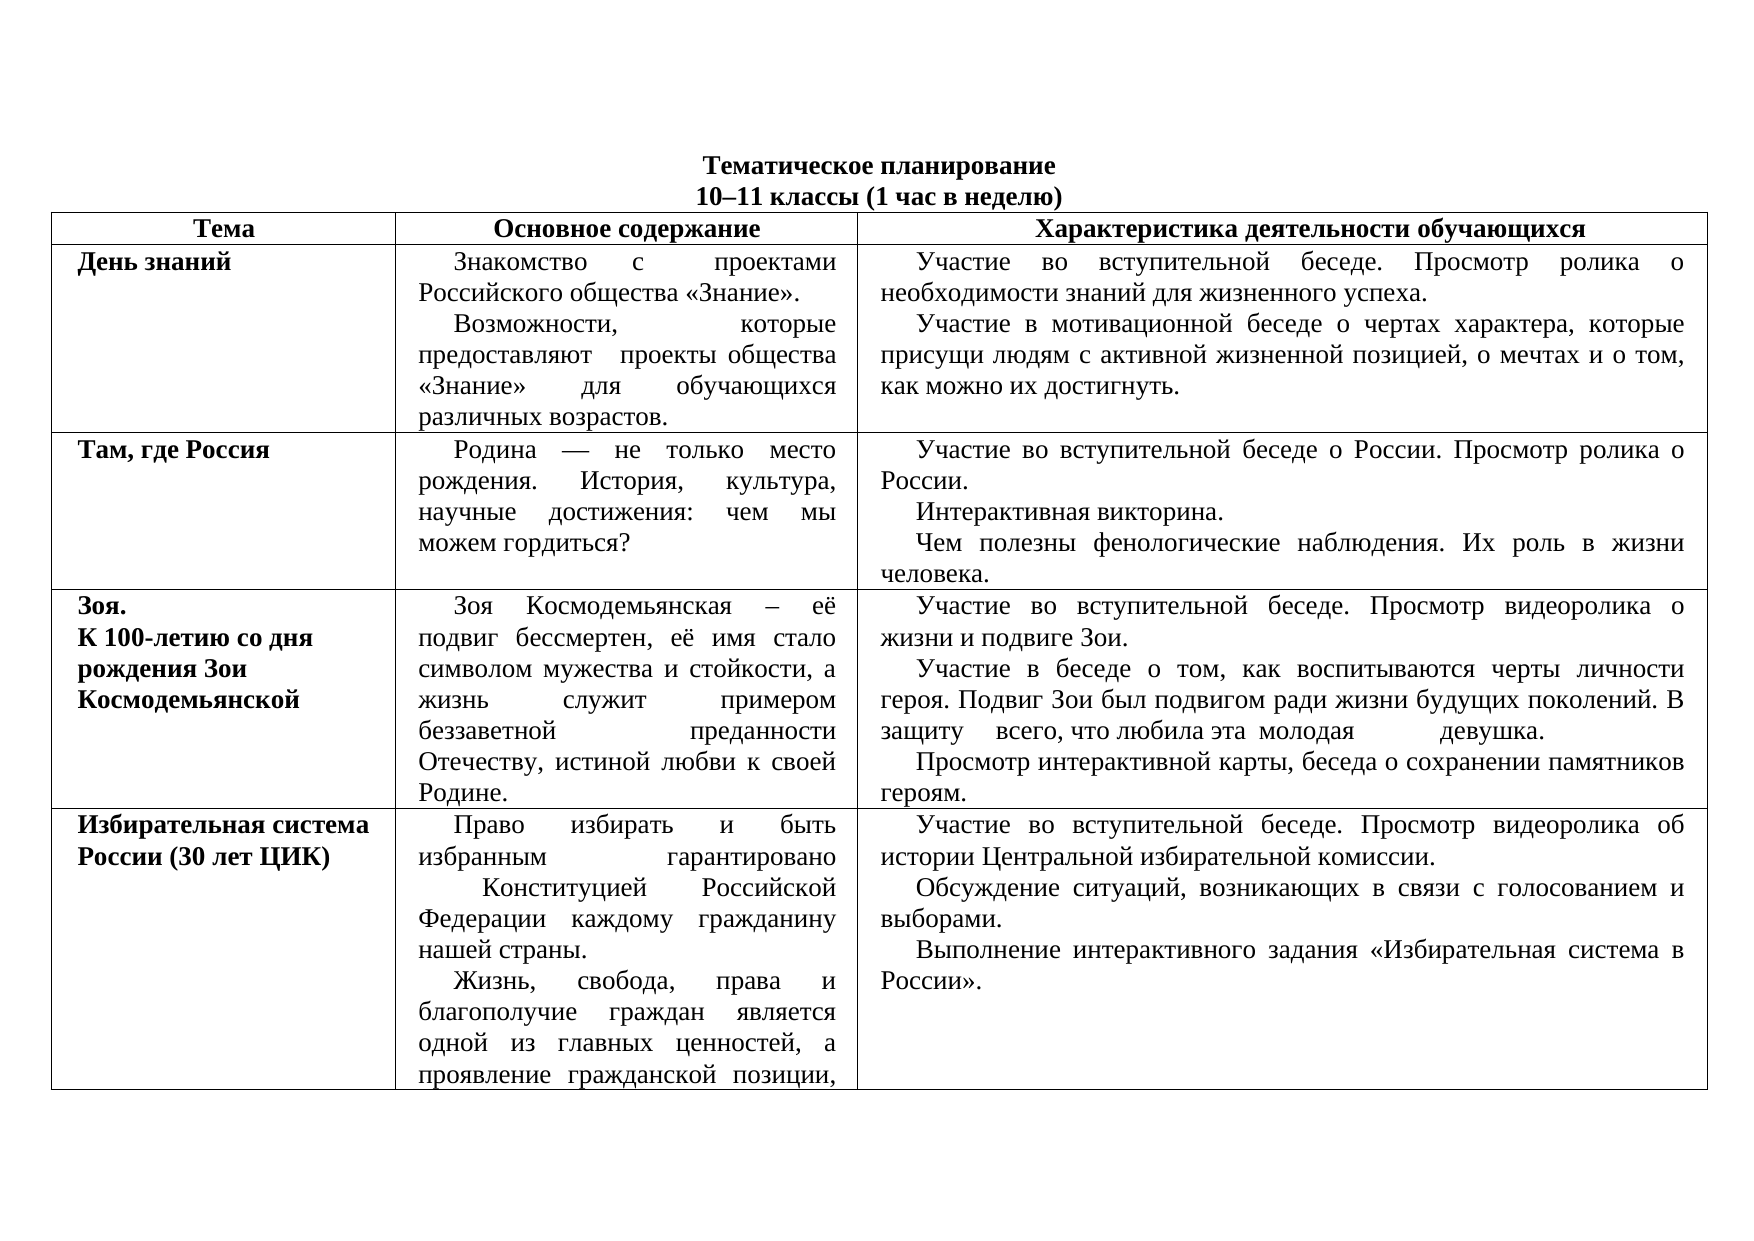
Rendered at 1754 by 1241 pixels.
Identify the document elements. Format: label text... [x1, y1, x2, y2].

table_header Основное содержание [396, 213, 857, 244]
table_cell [396, 809, 857, 1089]
table_cell Зоя. К 100-летию со дня рождения Зои Космодемьянской [52, 590, 395, 807]
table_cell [52, 809, 395, 1089]
table_cell День знаний [52, 245, 395, 432]
table_header Характеристика деятельности обучающихся [858, 213, 1707, 244]
table_cell Участие во вступительной беседе о России. Просмотр ролика о России. Интерактивная викторина. Чем полезны фенологические наблюдения. Их роль в жизни человека. [858, 433, 1707, 588]
table_cell Участие во вступительной беседе. Просмотр видеоролика о жизни и подвиге Зои. Участие в беседе о том, как воспитываются черты личности героя. Подвиг Зои был подвигом ради жизни будущих поколений. В защиту всего, что любила эта молодая девушка. Просмотр интерактивной карты, беседа о сохранении памятников героям. [858, 590, 1707, 807]
text Тематическое планирование 10–11 классы (1 час в неделю) [62, 149, 1696, 212]
table_header Тема [52, 213, 395, 244]
table_cell Участие во вступительной беседе. Просмотр ролика о необходимости знаний для жизненного успеха. Участие в мотивационной беседе о чертах характера, которые присущи людям с активной жизненной позицией, о мечтах и о том, как можно их достигнуть. [858, 245, 1707, 432]
table_cell Там, где Россия [52, 433, 395, 588]
table_cell Знакомство с проектами Российского общества «Знание». Возможности, которые предоставляют проекты общества «Знание» для обучающихся различных возрастов. [396, 245, 857, 432]
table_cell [858, 809, 1707, 1089]
table_cell Зоя Космодемьянская – её подвиг бессмертен, её имя стало символом мужества и стойкости, а жизнь служит примером беззаветной преданности Отечеству, истиной любви к своей Родине. [396, 590, 857, 807]
table_cell Родина — не только место рождения. История, культура, научные достижения: чем мы можем гордиться? [396, 433, 857, 588]
